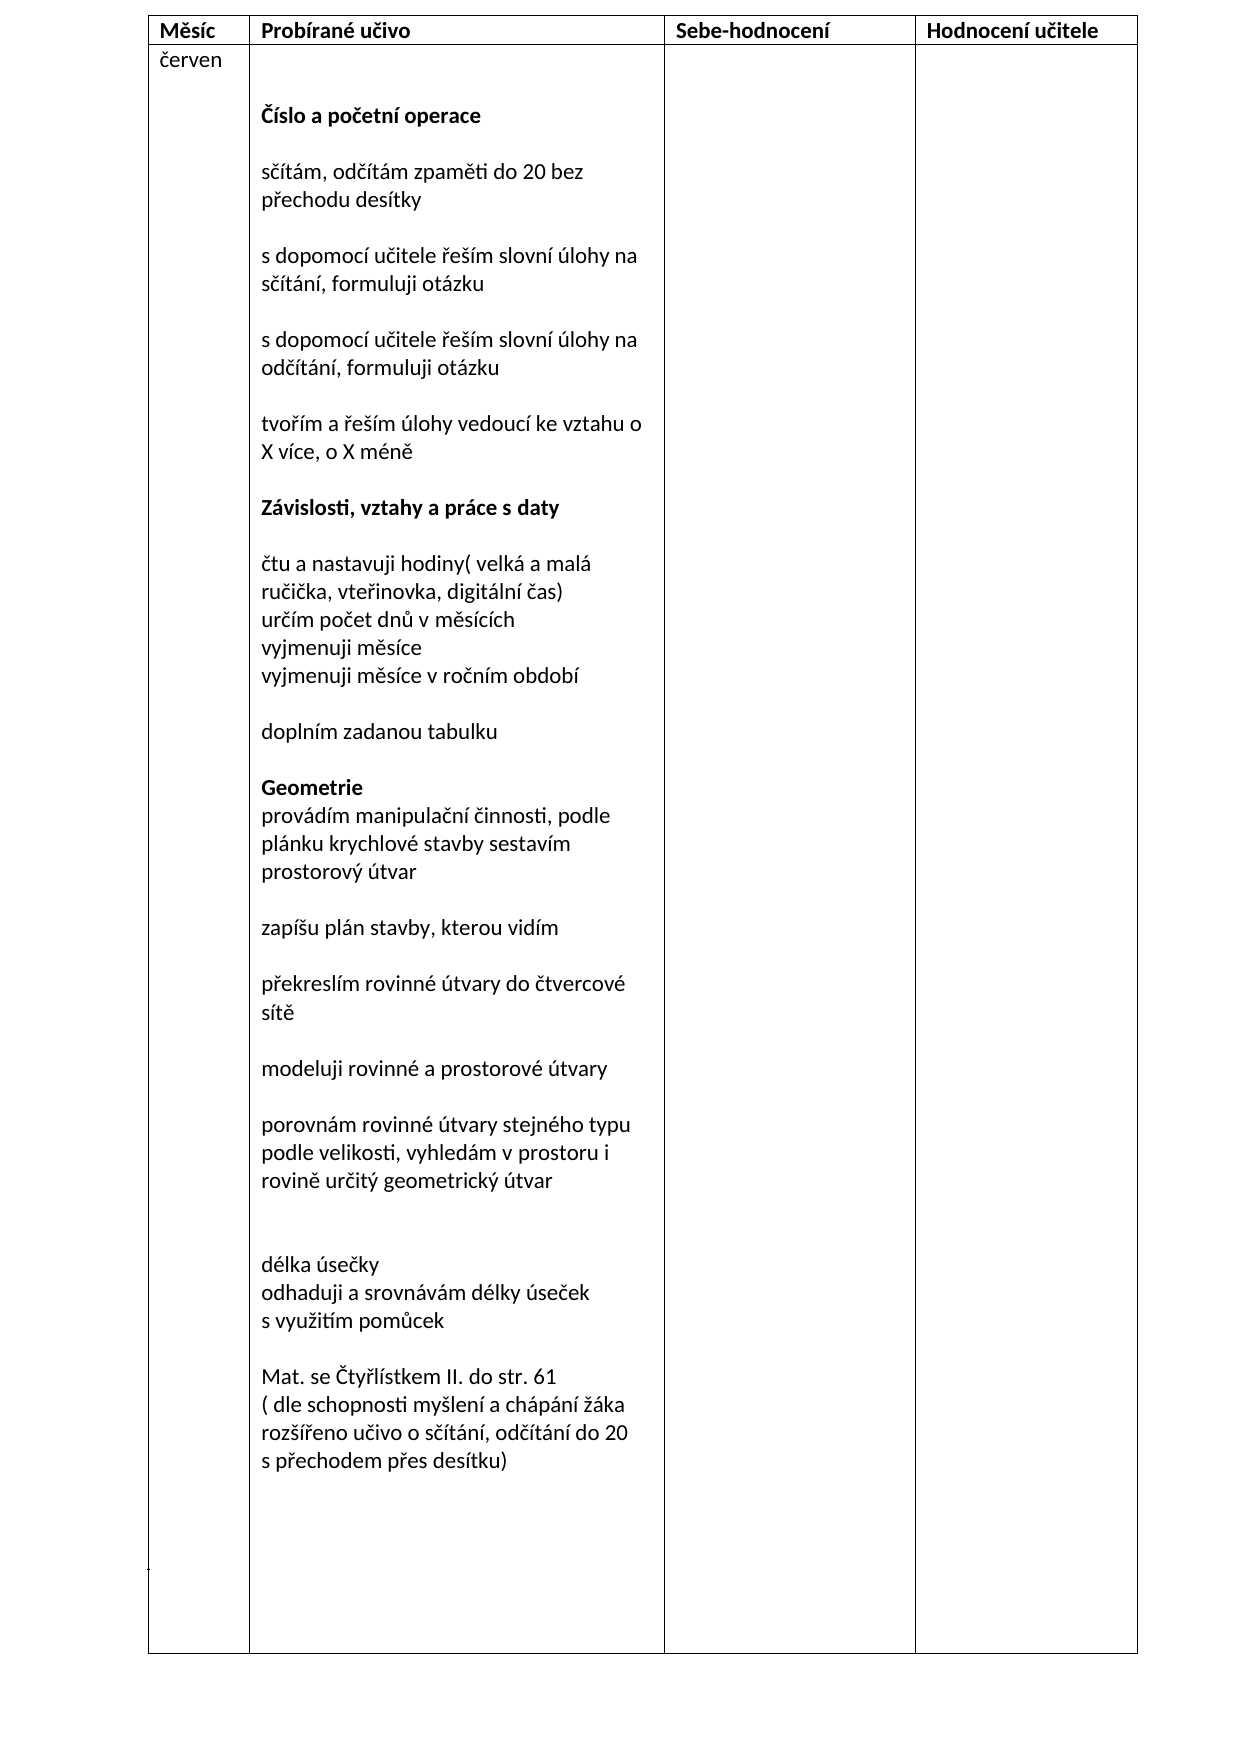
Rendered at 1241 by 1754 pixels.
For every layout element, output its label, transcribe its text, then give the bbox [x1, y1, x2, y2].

table_header Hodnocení učitele [916, 16, 1137, 44]
table_cell [916, 45, 1137, 1652]
table_cell [665, 45, 915, 1652]
table_cell červen [149, 45, 249, 1652]
table_header Sebe-hodnocení [665, 16, 915, 44]
table_cell Číslo a početní operace sčítám, odčítám zpaměti do 20 bez přechodu desítky s dopomocí učitele řeším slovní úlohy na sčítání, formuluji otázku s dopomocí učitele řeším slovní úlohy na odčítání, formuluji otázku tvořím a řeším úlohy vedoucí ke vztahu o X více, o X méně Závislosti, vztahy a práce s daty čtu a nastavuji hodiny( velká a malá ručička, vteřinovka, digitální čas) určím počet dnů v měsících vyjmenuji měsíce vyjmenuji měsíce v ročním období doplním zadanou tabulku Geometrie provádím manipulační činnosti, podle plánku krychlové stavby sestavím prostorový útvar zapíšu plán stavby, kterou vidím překreslím rovinné útvary do čtvercové sítě modeluji rovinné a prostorové útvary porovnám rovinné útvary stejného typu podle velikosti, vyhledám v prostoru i rovině určitý geometrický útvar délka úsečky odhaduji a srovnávám délky úseček s využitím pomůcek Mat. se Čtyřlístkem II. do str. 61 ( dle schopnosti myšlení a chápání žáka rozšířeno učivo o sčítání, odčítání do 20 s přechodem přes desítku) [250, 45, 664, 1652]
table_header Měsíc [149, 16, 249, 44]
table_header Probírané učivo [250, 16, 664, 44]
